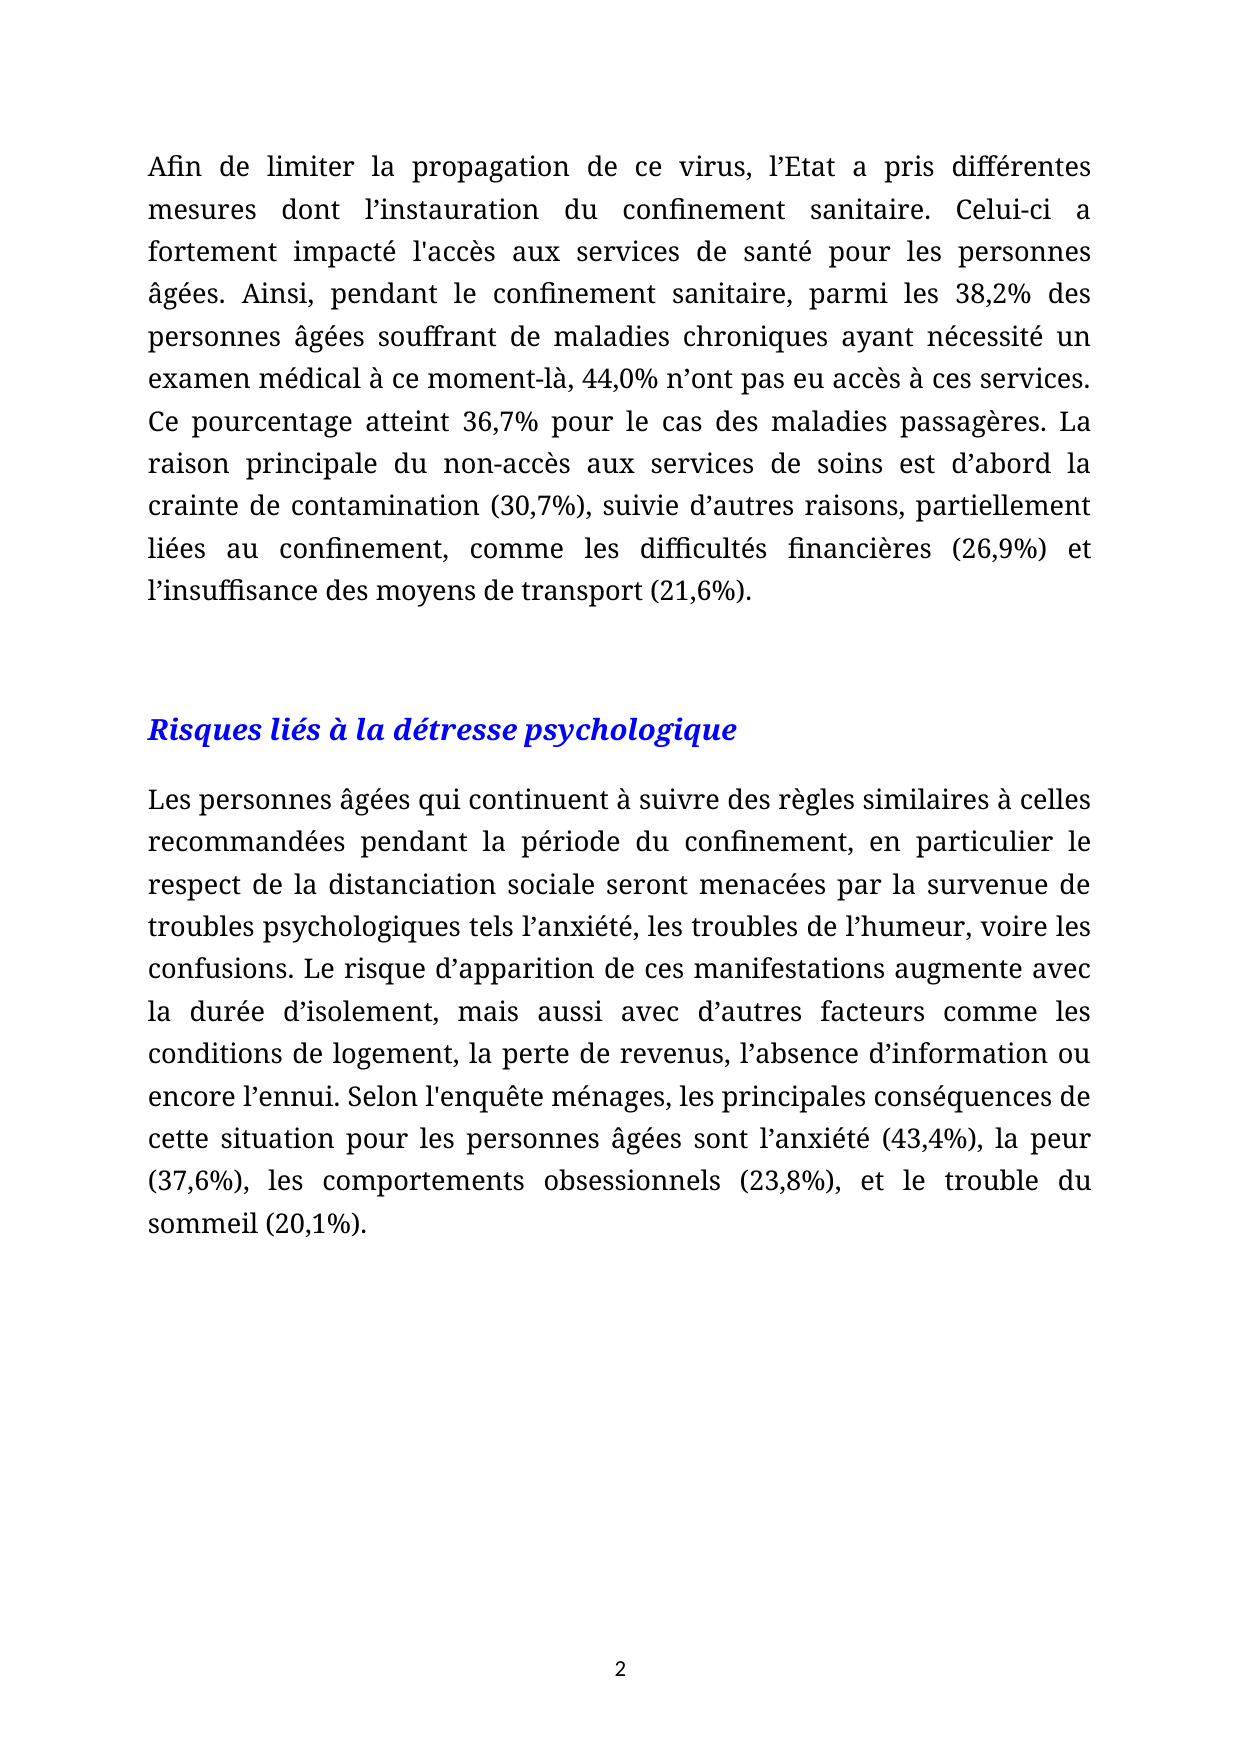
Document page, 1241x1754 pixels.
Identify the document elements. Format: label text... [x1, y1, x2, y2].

list Les personnes âgées qui continuent à suivre des règles similaires à celles recommandées pendant la période du confinement, en particulier le respect de la distanciation sociale seront menacées par la survenue de troubles psychologiques tels l’anxiété, les troubles de l’humeur, voire les confusions. Le risque d’apparition de ces manifestations augmente avec la durée d’isolement, mais aussi avec d’autres facteurs comme les conditions de logement, la perte de revenus, l’absence d’information ou encore l’ennui. Selon l'enquête ménages, les principales conséquences de cette situation pour les personnes âgées sont l’anxiété (43,4%), la peur (37,6%), les comportements obsessionnels (23,8%), et le trouble du sommeil (20,1%). [148, 780, 1092, 1241]
list Afin de limiter la propagation de ce virus, l’Etat a pris différentes mesures dont l’instauration du confinement sanitaire. Celui-ci a fortement impacté l'accès aux services de santé pour les personnes âgées. Ainsi, pendant le confinement sanitaire, parmi les 38,2% des personnes âgées souffrant de maladies chroniques ayant nécessité un examen médical à ce moment-là, 44,0% n’ont pas eu accès à ces services. Ce pourcentage atteint 36,7% pour le cas des maladies passagères. La raison principale du non-accès aux services de soins est d’abord la crainte de contamination (30,7%), suivie d’autres raisons, partiellement liées au confinement, comme les difficultés financières (26,9%) et l’insuffisance des moyens de transport (21,6%). [148, 148, 1092, 608]
list Risques liés à la détresse psychologique [148, 710, 1092, 749]
